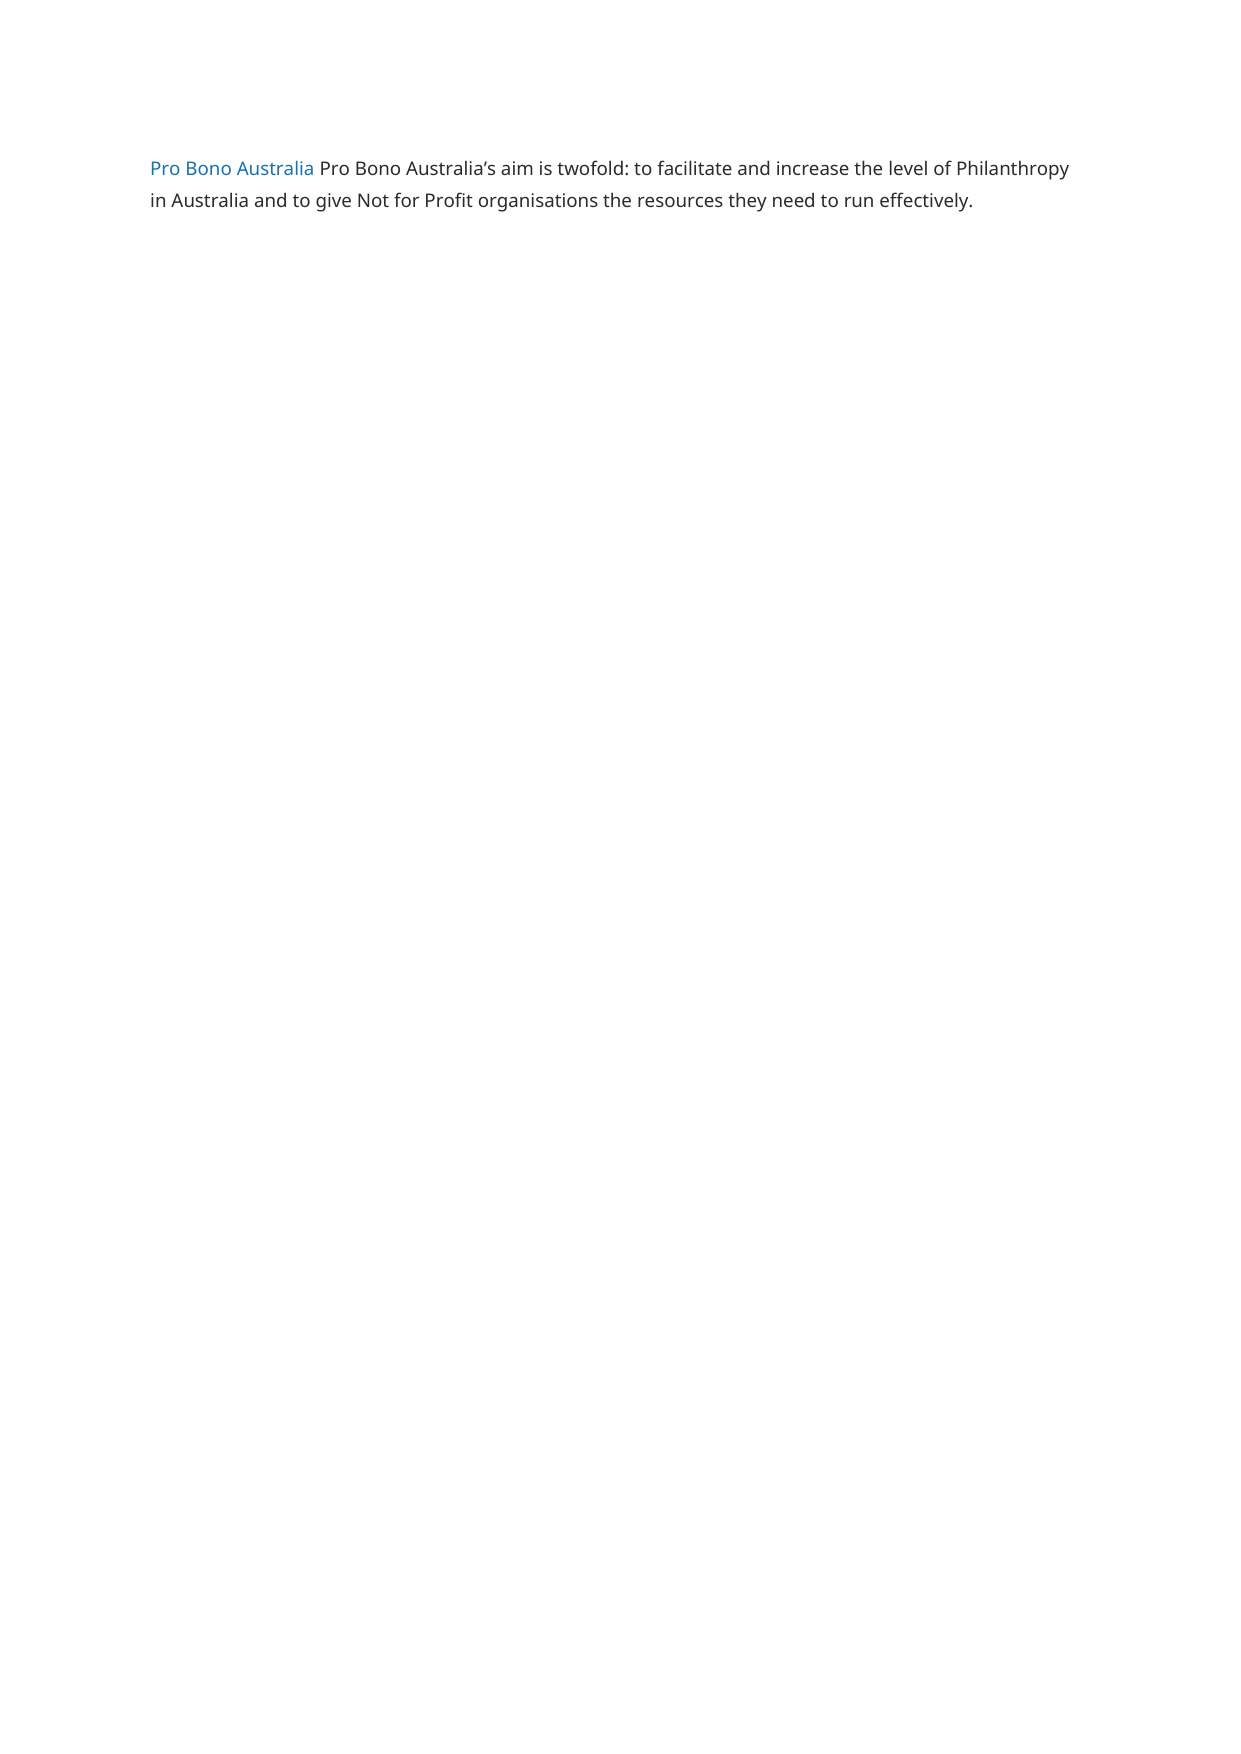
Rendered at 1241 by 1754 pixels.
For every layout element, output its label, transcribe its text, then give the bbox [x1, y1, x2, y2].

text Pro Bono Australia Pro Bono Australia’s aim is twofold: to facilitate and increase the level of Philanthropy in Australia and to give Not for Profit organisations the resources they need to run effectively. [150, 150, 1090, 212]
